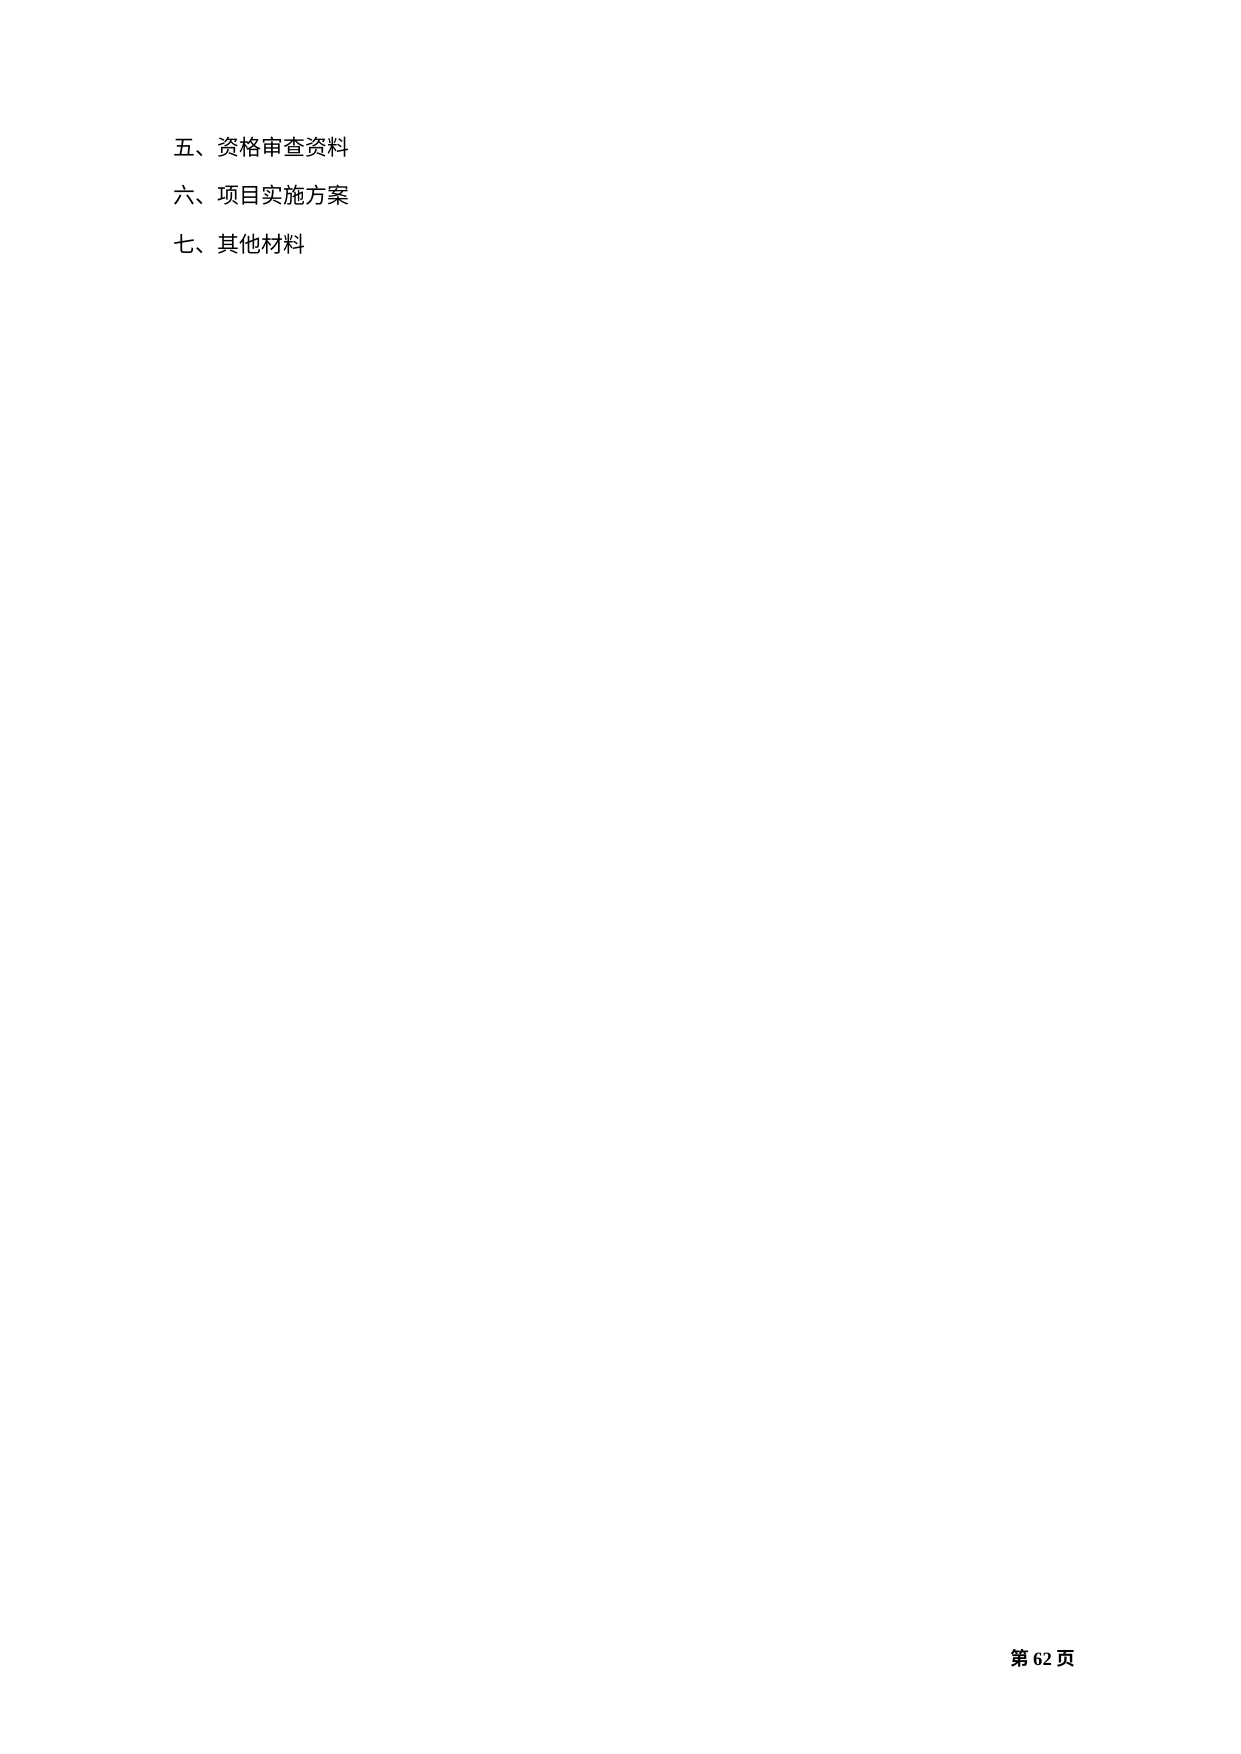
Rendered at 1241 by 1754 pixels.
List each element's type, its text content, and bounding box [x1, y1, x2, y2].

text 五、资格审查资料 [130, 129, 1122, 162]
text 七、其他材料 [130, 226, 1122, 259]
text 六、项目实施方案 [130, 178, 1122, 210]
